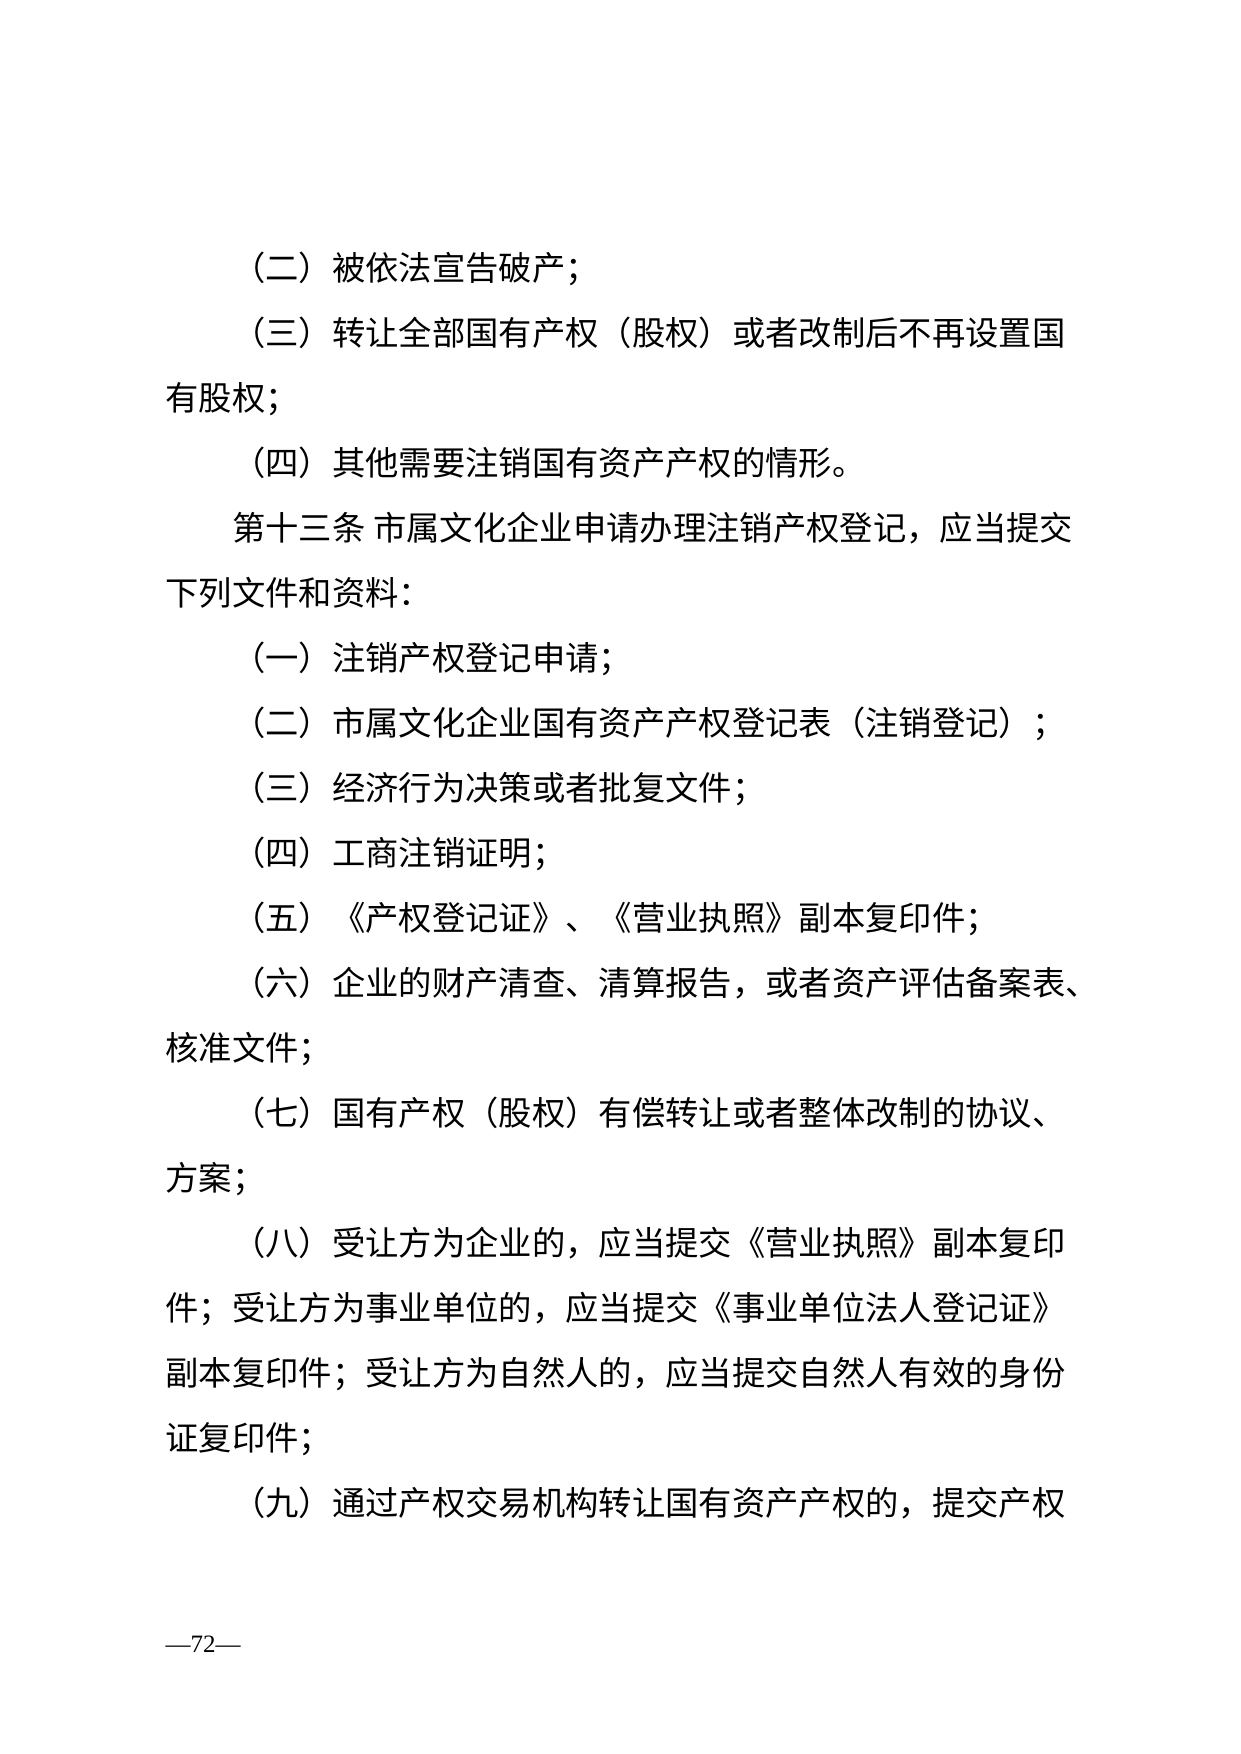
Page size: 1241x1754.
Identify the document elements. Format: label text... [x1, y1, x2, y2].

text （二）市属文化企业国有资产产权登记表（注销登记）； [165, 688, 1087, 753]
text （四）工商注销证明； [165, 818, 1087, 883]
text （五）《产权登记证》、《营业执照》副本复印件； [165, 883, 1087, 948]
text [165, 1468, 1087, 1533]
text （二）被依法宣告破产； [165, 233, 1087, 298]
text （三）经济行为决策或者批复文件； [165, 753, 1087, 818]
text （四）其他需要注销国有资产产权的情形。 [165, 428, 1087, 493]
text （一）注销产权登记申请； [165, 623, 1087, 688]
text （八）受让方为企业的，应当提交《营业执照》副本复印件；受让方为事业单位的，应当提交《事业单位法人登记证》副本复印件；受让方为自然人的，应当提交自然人有效的身份证复印件； [165, 1208, 1087, 1468]
text 第十三条 市属文化企业申请办理注销产权登记，应当提交下列文件和资料： [165, 493, 1087, 623]
text （七）国有产权（股权）有偿转让或者整体改制的协议、方案； [165, 1078, 1087, 1208]
text （六）企业的财产清查、清算报告，或者资产评估备案表、核准文件； [165, 948, 1087, 1078]
text （三）转让全部国有产权（股权）或者改制后不再设置国有股权； [165, 298, 1087, 428]
